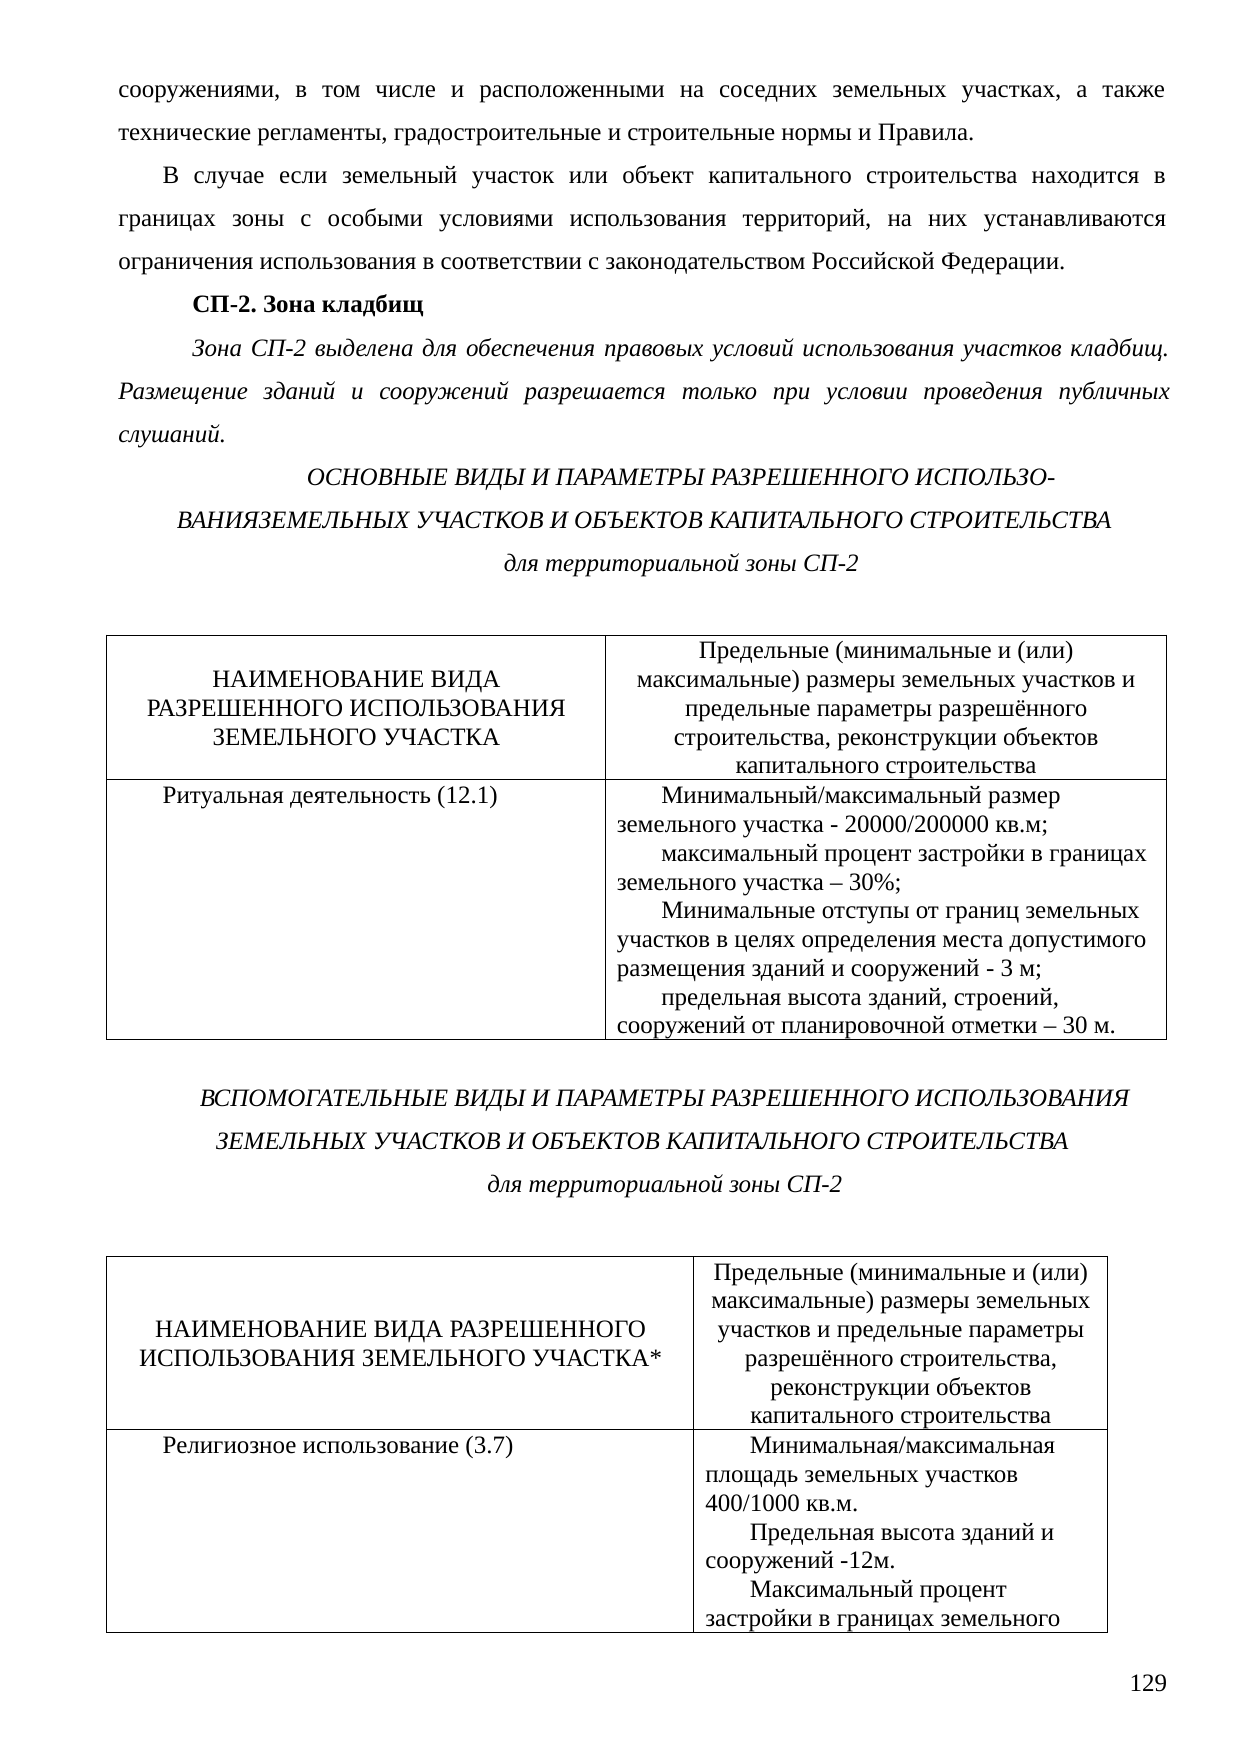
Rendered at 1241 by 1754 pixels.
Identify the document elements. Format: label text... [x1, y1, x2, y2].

text для территориальной зоны СП-2 [118, 548, 1170, 577]
text В случае если земельный участок или объект капитального строительства находится в границах зоны с особыми условиями использования территорий, на них устанавливаются ограничения использования в соответствии с законодательством Российской Федерации. [118, 160, 1167, 275]
table_header Предельные (минимальные и (или) максимальные) размеры земельных участков и предельные параметры разрешённого строительства, реконструкции объектов капитального строительства [606, 636, 1166, 779]
text для территориальной зоны СП-2 [118, 1169, 1167, 1198]
table_header Предельные (минимальные и (или) максимальные) размеры земельных участков и предельные параметры разрешённого строительства, реконструкции объектов капитального строительства [694, 1257, 1107, 1429]
text Зона СП-2 выделена для обеспечения правовых условий использования участков кладбищ. Размещение зданий и сооружений разрешается только при условии проведения публичных слушаний. [118, 333, 1170, 448]
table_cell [694, 1430, 1107, 1632]
table_header НАИМЕНОВАНИЕ ВИДА РАЗРЕШЕННОГО ИСПОЛЬЗОВАНИЯ ЗЕМЕЛЬНОГО УЧАСТКА* [107, 1257, 693, 1429]
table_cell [107, 1430, 693, 1632]
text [118, 74, 1167, 146]
text ВСПОМОГАТЕЛЬНЫЕ ВИДЫ И ПАРАМЕТРЫ РАЗРЕШЕННОГО ИСПОЛЬЗОВАНИЯ ЗЕМЕЛЬНЫХ УЧАСТКОВ И ОБЪЕКТОВ КАПИТАЛЬНОГО СТРОИТЕЛЬСТВА [118, 1083, 1167, 1155]
table_cell Минимальный/максимальный размер земельного участка - 20000/200000 кв.м; максимальный процент застройки в границах земельного участка – 30%; Минимальные отступы от границ земельных участков в целях определения места допустимого размещения зданий и сооружений - ; предельная высота зданий, строений, сооружений от планировочной отметки – . [606, 780, 1166, 1039]
text ОСНОВНЫЕ ВИДЫ И ПАРАМЕТРЫ РАЗРЕШЕННОГО ИСПОЛЬЗО-ВАНИЯЗЕМЕЛЬНЫХ УЧАСТКОВ И ОБЪЕКТОВ КАПИТАЛЬНОГО СТРОИТЕЛЬСТВА [118, 462, 1170, 534]
table_cell Ритуальная деятельность (12.1) [107, 780, 605, 1039]
text СП-2. Зона кладбищ [118, 289, 1170, 318]
table_header НАИМЕНОВАНИЕ ВИДА РАЗРЕШЕННОГО ИСПОЛЬЗОВАНИЯ ЗЕМЕЛЬНОГО УЧАСТКА [107, 636, 605, 779]
